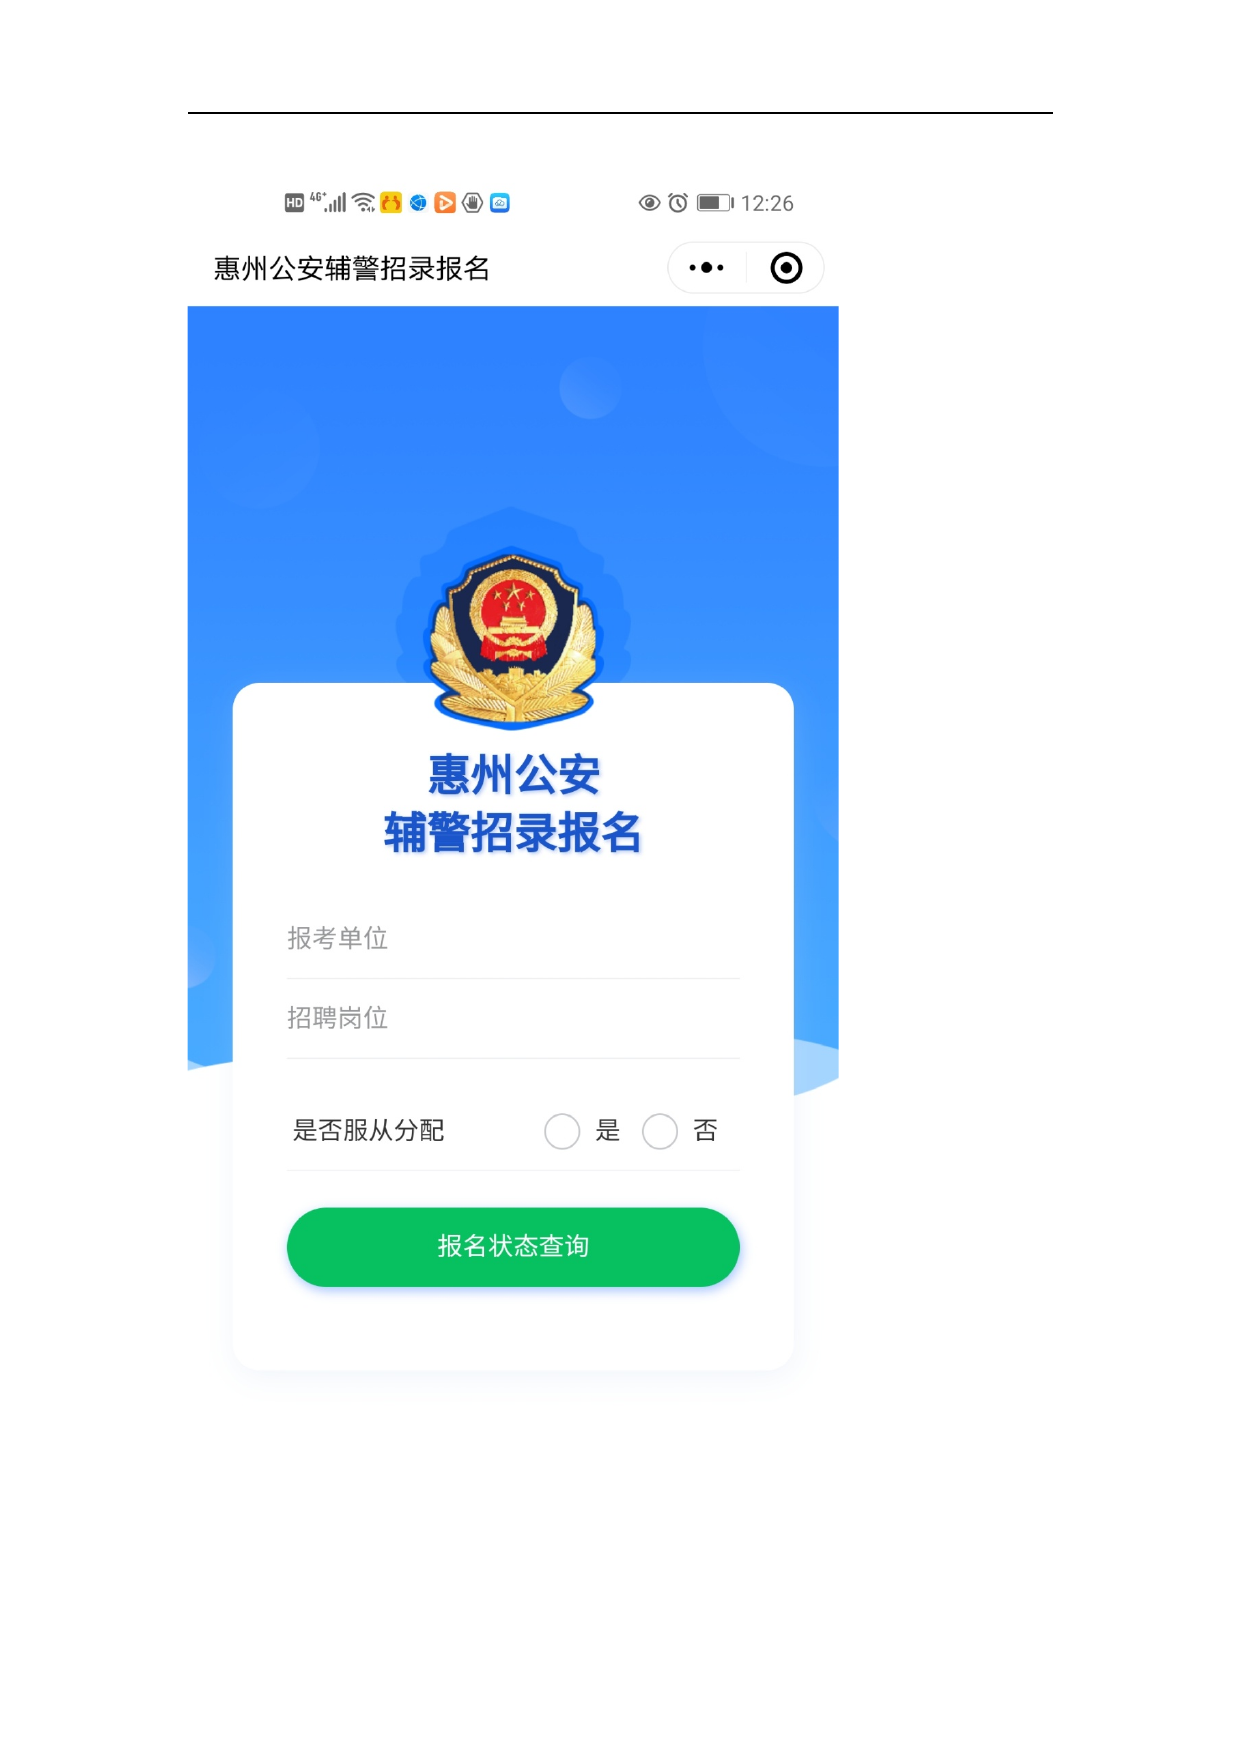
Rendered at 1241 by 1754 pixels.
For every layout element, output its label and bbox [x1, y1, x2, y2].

picture [187, 162, 839, 1592]
